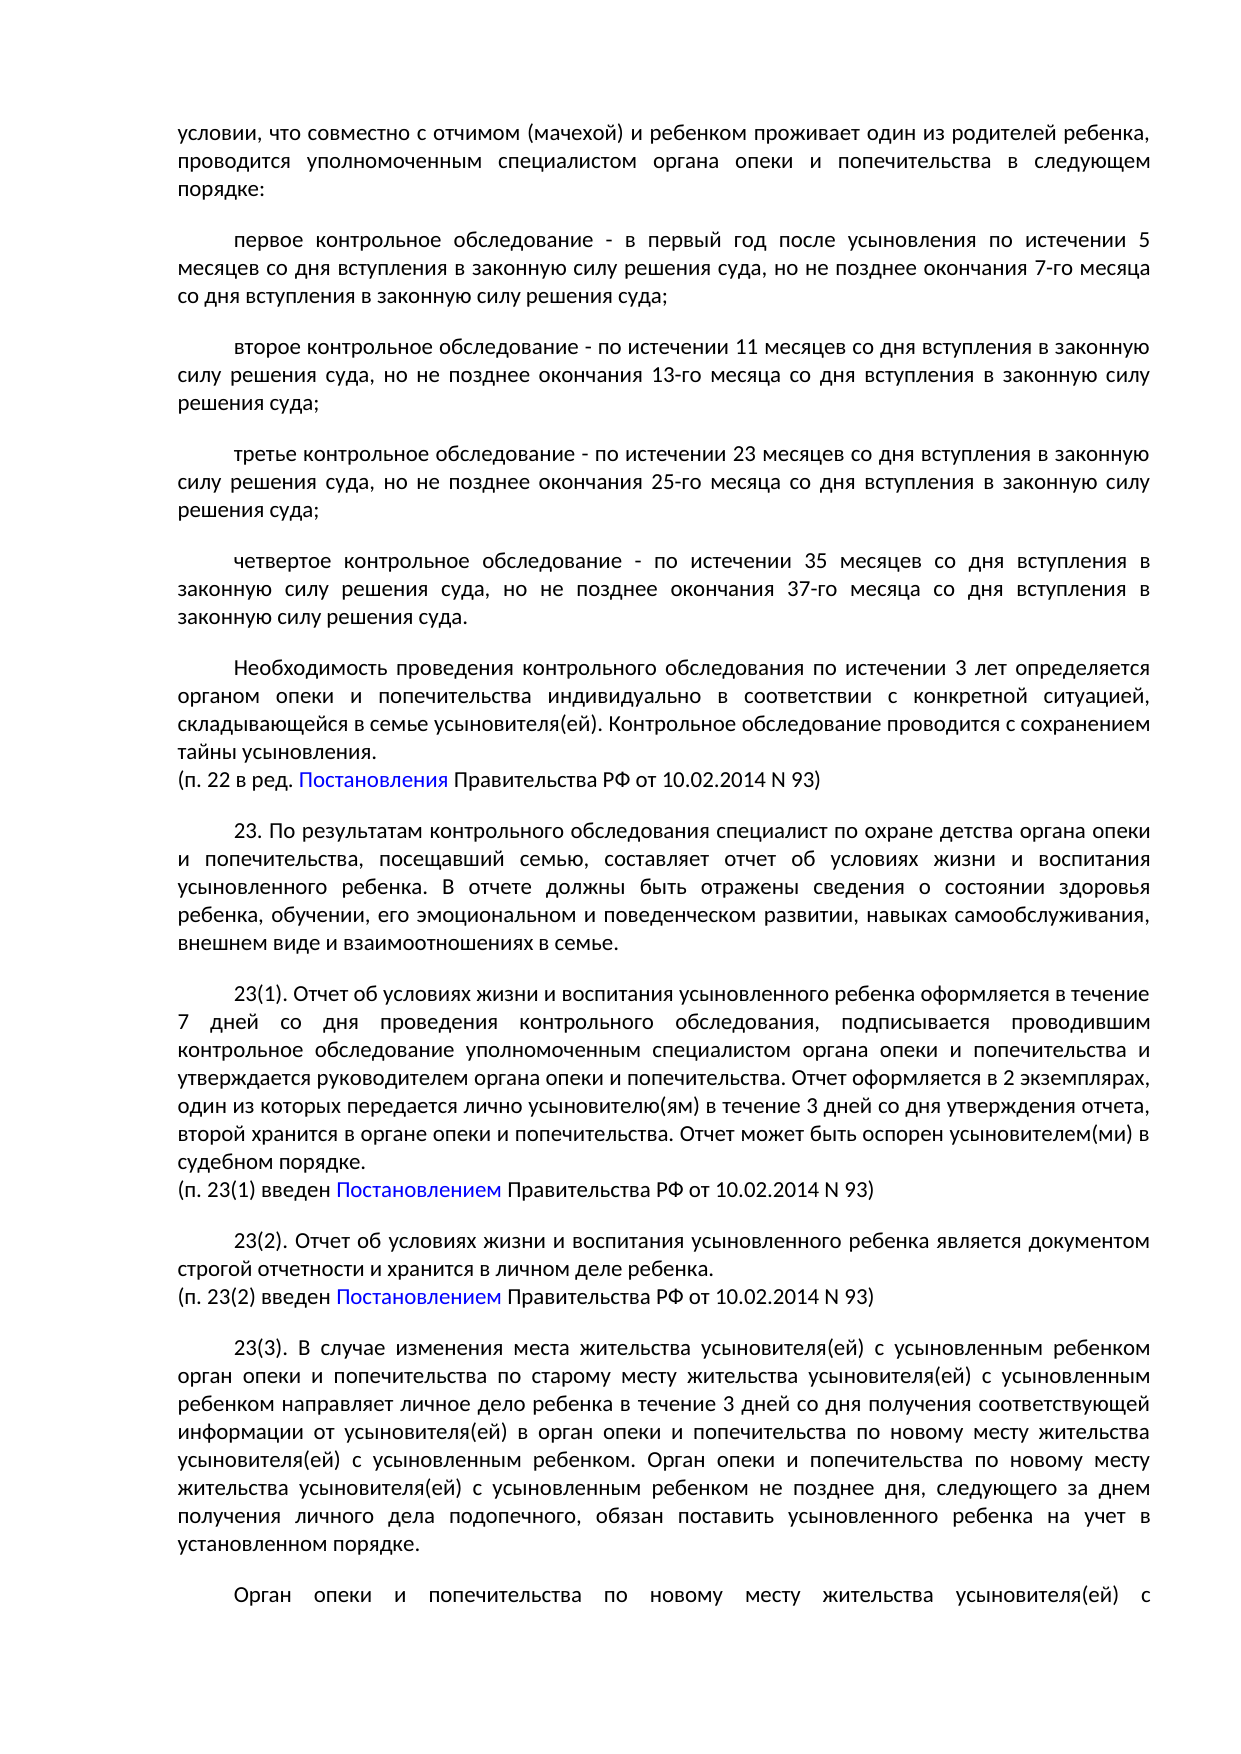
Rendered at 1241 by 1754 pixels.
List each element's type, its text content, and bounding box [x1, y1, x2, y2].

text второе контрольное обследование - по истечении 11 месяцев со дня вступления в законную силу решения суда, но не позднее окончания 13-го месяца со дня вступления в законную силу решения суда; [177, 332, 1152, 416]
text третье контрольное обследование - по истечении 23 месяцев со дня вступления в законную силу решения суда, но не позднее окончания 25-го месяца со дня вступления в законную силу решения суда; [177, 439, 1152, 523]
text первое контрольное обследование - в первый год после усыновления по истечении 5 месяцев со дня вступления в законную силу решения суда, но не позднее окончания 7-го месяца со дня вступления в законную силу решения суда; [177, 225, 1152, 309]
text 23(1). Отчет об условиях жизни и воспитания усыновленного ребенка оформляется в течение 7 дней со дня проведения контрольного обследования, подписывается проводившим контрольное обследование уполномоченным специалистом органа опеки и попечительства и утверждается руководителем органа опеки и попечительства. Отчет оформляется в 2 экземплярах, один из которых передается лично усыновителю(ям) в течение 3 дней со дня утверждения отчета, второй хранится в органе опеки и попечительства. Отчет может быть оспорен усыновителем(ми) в судебном порядке. [177, 979, 1152, 1175]
text 23(3). В случае изменения места жительства усыновителя(ей) с усыновленным ребенком орган опеки и попечительства по старому месту жительства усыновителя(ей) с усыновленным ребенком направляет личное дело ребенка в течение 3 дней со дня получения соответствующей информации от усыновителя(ей) в орган опеки и попечительства по новому месту жительства усыновителя(ей) с усыновленным ребенком. Орган опеки и попечительства по новому месту жительства усыновителя(ей) с усыновленным ребенком не позднее дня, следующего за днем получения личного дела подопечного, обязан поставить усыновленного ребенка на учет в установленном порядке. [177, 1333, 1152, 1557]
text (п. 23(2) введен Постановлением Правительства РФ от 10.02.2014 N 93) [177, 1282, 1152, 1310]
text Необходимость проведения контрольного обследования по истечении 3 лет определяется органом опеки и попечительства индивидуально в соответствии с конкретной ситуацией, складывающейся в семье усыновителя(ей). Контрольное обследование проводится с сохранением тайны усыновления. [177, 653, 1152, 765]
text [177, 118, 1152, 202]
text (п. 23(1) введен Постановлением Правительства РФ от 10.02.2014 N 93) [177, 1175, 1152, 1203]
text четвертое контрольное обследование - по истечении 35 месяцев со дня вступления в законную силу решения суда, но не позднее окончания 37-го месяца со дня вступления в законную силу решения суда. [177, 546, 1152, 630]
text 23(2). Отчет об условиях жизни и воспитания усыновленного ребенка является документом строгой отчетности и хранится в личном деле ребенка. [177, 1226, 1152, 1282]
text 23. По результатам контрольного обследования специалист по охране детства органа опеки и попечительства, посещавший семью, составляет отчет об условиях жизни и воспитания усыновленного ребенка. В отчете должны быть отражены сведения о состоянии здоровья ребенка, обучении, его эмоциональном и поведенческом развитии, навыках самообслуживания, внешнем виде и взаимоотношениях в семье. [177, 816, 1152, 956]
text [177, 1580, 1152, 1608]
text (п. 22 в ред. Постановления Правительства РФ от 10.02.2014 N 93) [177, 765, 1152, 793]
